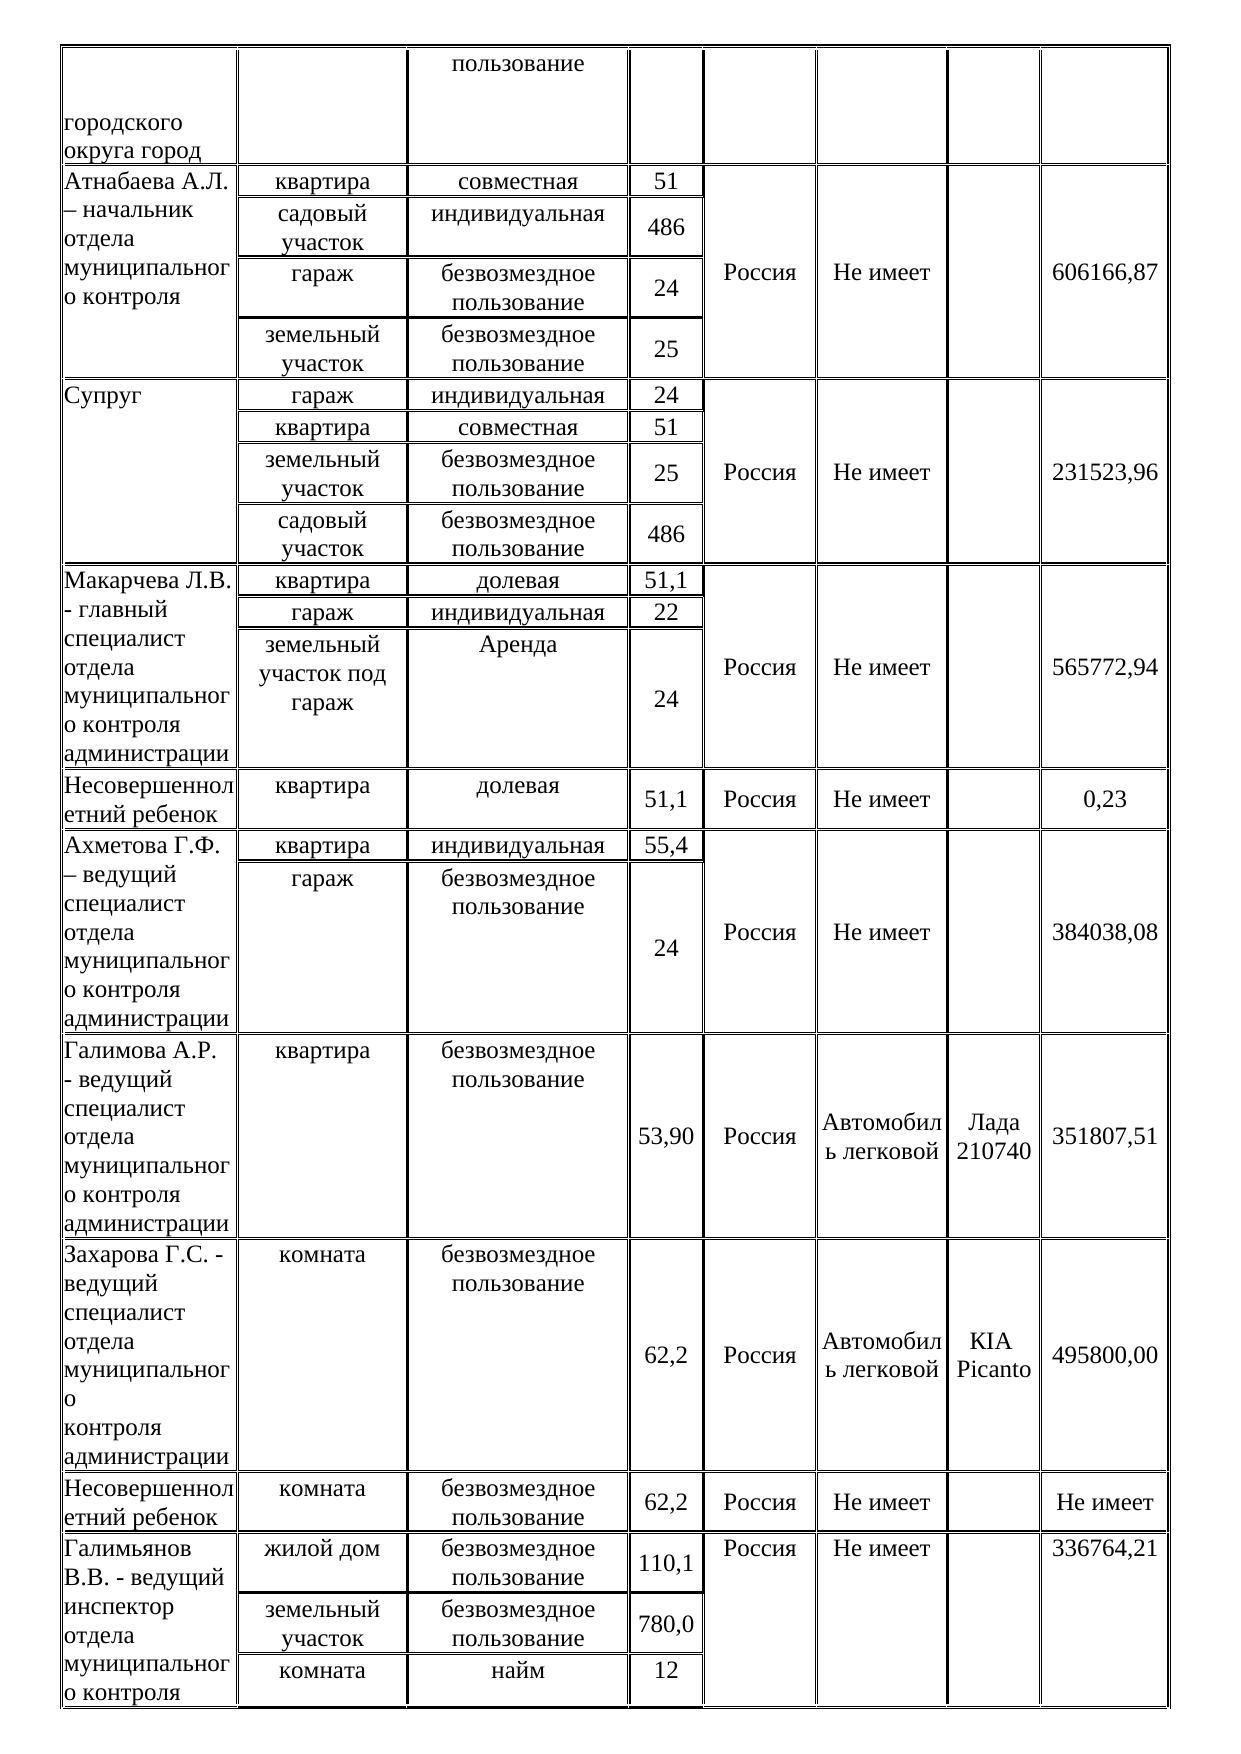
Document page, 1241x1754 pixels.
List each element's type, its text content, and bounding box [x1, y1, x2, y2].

table_cell Несовершеннолетний ребенок [63, 1470, 236, 1530]
table_cell Автомобиль легковой [818, 1035, 946, 1236]
table_cell 384038,08 [1042, 828, 1168, 1032]
table_cell квартира [239, 1035, 406, 1236]
table_cell 51 [631, 166, 702, 194]
table_cell 55,4 [631, 831, 702, 859]
table_cell индивидуальная [409, 831, 627, 859]
table_cell жилой дом [239, 1534, 406, 1591]
table_cell КIА Picanto [949, 1240, 1039, 1469]
table_cell садовый участок [239, 198, 406, 255]
table_cell индивидуальная [409, 598, 627, 626]
table_cell Россия [705, 566, 815, 767]
table_cell 486 [631, 505, 702, 562]
table_cell Ахметова Г.Ф. – ведущий специалист отдела муниципального контроля администрации [63, 828, 236, 1032]
table_cell 336764,21 [1041, 1530, 1168, 1706]
table_cell 51,1 [631, 566, 702, 594]
table_cell безвозмездное пользование [409, 319, 627, 377]
table_cell Квартира [238, 46, 407, 163]
table_cell Лада 210740 [949, 1035, 1039, 1236]
table_cell квартира [239, 166, 406, 194]
table_cell квартира [239, 770, 406, 827]
table_cell Супруг [61, 377, 238, 562]
table_cell Аренда [409, 630, 627, 767]
table_cell садовый участок [239, 505, 406, 562]
table_cell 12 [629, 1655, 703, 1706]
table_cell Не имеет [818, 166, 946, 377]
table_cell 62,2 [631, 1240, 702, 1469]
table_cell [947, 1534, 1041, 1706]
table_cell [949, 166, 1039, 377]
table_cell 24 [631, 259, 702, 316]
table_cell Не имеет [818, 770, 946, 827]
table_cell [949, 770, 1039, 827]
table_cell 606166,87 [1041, 163, 1169, 377]
table_cell [949, 831, 1039, 1032]
table_cell Атнабаева А.Л. – начальник отдела муниципального контроля [61, 163, 238, 377]
table_cell 495800,00 [1042, 1236, 1168, 1469]
table_cell 351807,51 [1041, 1032, 1169, 1236]
table_cell Россия [705, 166, 815, 377]
table_cell [949, 566, 1039, 767]
table_cell Россия [705, 1473, 815, 1530]
table_cell 51 [631, 412, 702, 441]
table_cell земельный участок [239, 444, 406, 501]
table_cell гараж [239, 598, 406, 626]
table_cell долевая [409, 566, 627, 594]
table_cell 24 [631, 630, 702, 767]
table_cell 24 [631, 380, 702, 409]
table_cell [949, 380, 1039, 562]
table_cell 44,0 [629, 46, 703, 163]
table_cell 53,90 [631, 1035, 702, 1236]
table_cell комната [239, 1240, 406, 1469]
table_cell земельный участок [239, 1594, 406, 1652]
table_cell 0,23 [1041, 767, 1169, 827]
table_cell безвозмездное пользование [409, 444, 627, 501]
table_cell найм [407, 1652, 629, 1706]
table_cell совместная [409, 412, 627, 441]
table_cell совместная [409, 166, 627, 194]
table_cell квартира [239, 566, 406, 594]
table_cell квартира [239, 831, 406, 859]
table_cell 62,2 [631, 1473, 702, 1530]
table_cell долевая [409, 770, 627, 827]
table_cell 51,1 [631, 770, 702, 827]
table_cell Россия [705, 770, 815, 827]
table_cell комната [238, 1655, 407, 1706]
table_cell безвозмездное пользование [409, 1240, 627, 1469]
table_cell Не имеет [1042, 1470, 1168, 1530]
table_cell Несовершеннолетний ребенок [61, 767, 238, 827]
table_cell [407, 46, 629, 163]
table_cell Не имеет [818, 831, 946, 1032]
table_cell гараж [239, 380, 406, 409]
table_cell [409, 1594, 627, 1652]
table_cell 231523,96 [1041, 377, 1169, 562]
table_cell 25 [631, 319, 702, 377]
table_cell Не имеет [818, 380, 946, 562]
table_cell безвозмездное пользование [409, 1473, 627, 1530]
table_cell 24 [631, 863, 702, 1032]
table_cell комната [239, 1473, 406, 1530]
table_cell индивидуальная [409, 198, 627, 255]
table_cell 22 [631, 598, 702, 626]
table_cell Автомобиль легковой [818, 1240, 946, 1469]
table_cell Россия [705, 380, 815, 562]
table_cell безвозмездное пользование [409, 505, 627, 562]
table_cell 486 [631, 198, 702, 255]
table_cell земельный участок [239, 319, 406, 377]
table_cell [949, 1473, 1039, 1530]
table_cell гараж [239, 863, 406, 1032]
table_cell Россия [705, 831, 815, 1032]
table_cell безвозмездное пользование [409, 259, 627, 316]
table_cell квартира [239, 412, 406, 441]
table_cell Россия [703, 1534, 817, 1706]
table_cell безвозмездное пользование [409, 1035, 627, 1236]
table_cell индивидуальная [409, 380, 627, 409]
table_cell Галимова А.Р. - ведущий специалист отдела муниципального контроля администрации [61, 1032, 238, 1236]
table_cell 110,1 [631, 1534, 702, 1591]
table_cell безвозмездное пользование [409, 1534, 627, 1591]
table_cell гараж [239, 259, 406, 316]
table_cell Россия [705, 1240, 815, 1469]
table_cell 25 [631, 444, 702, 501]
table_cell Макарчева Л.В. - главный специалист отдела муниципального контроля администрации [63, 562, 236, 767]
table_cell Не имеет [817, 1534, 947, 1706]
table_cell Не имеет [818, 1473, 946, 1530]
table_cell Россия [705, 1035, 815, 1236]
table_cell Захарова Г.С. - ведущий специалист отдела муниципального контроля администрации [63, 1236, 236, 1469]
table_cell земельный участок под гараж [239, 630, 406, 767]
table_cell 780,0 [631, 1594, 702, 1652]
table_cell Не имеет [818, 566, 946, 767]
table_cell безвозмездное пользование [409, 863, 627, 1032]
table_cell 565772,94 [1042, 562, 1168, 767]
table_cell Галимьянов В.В. - ведущий инспектор отдела муниципального контроля администрации [63, 1530, 238, 1706]
